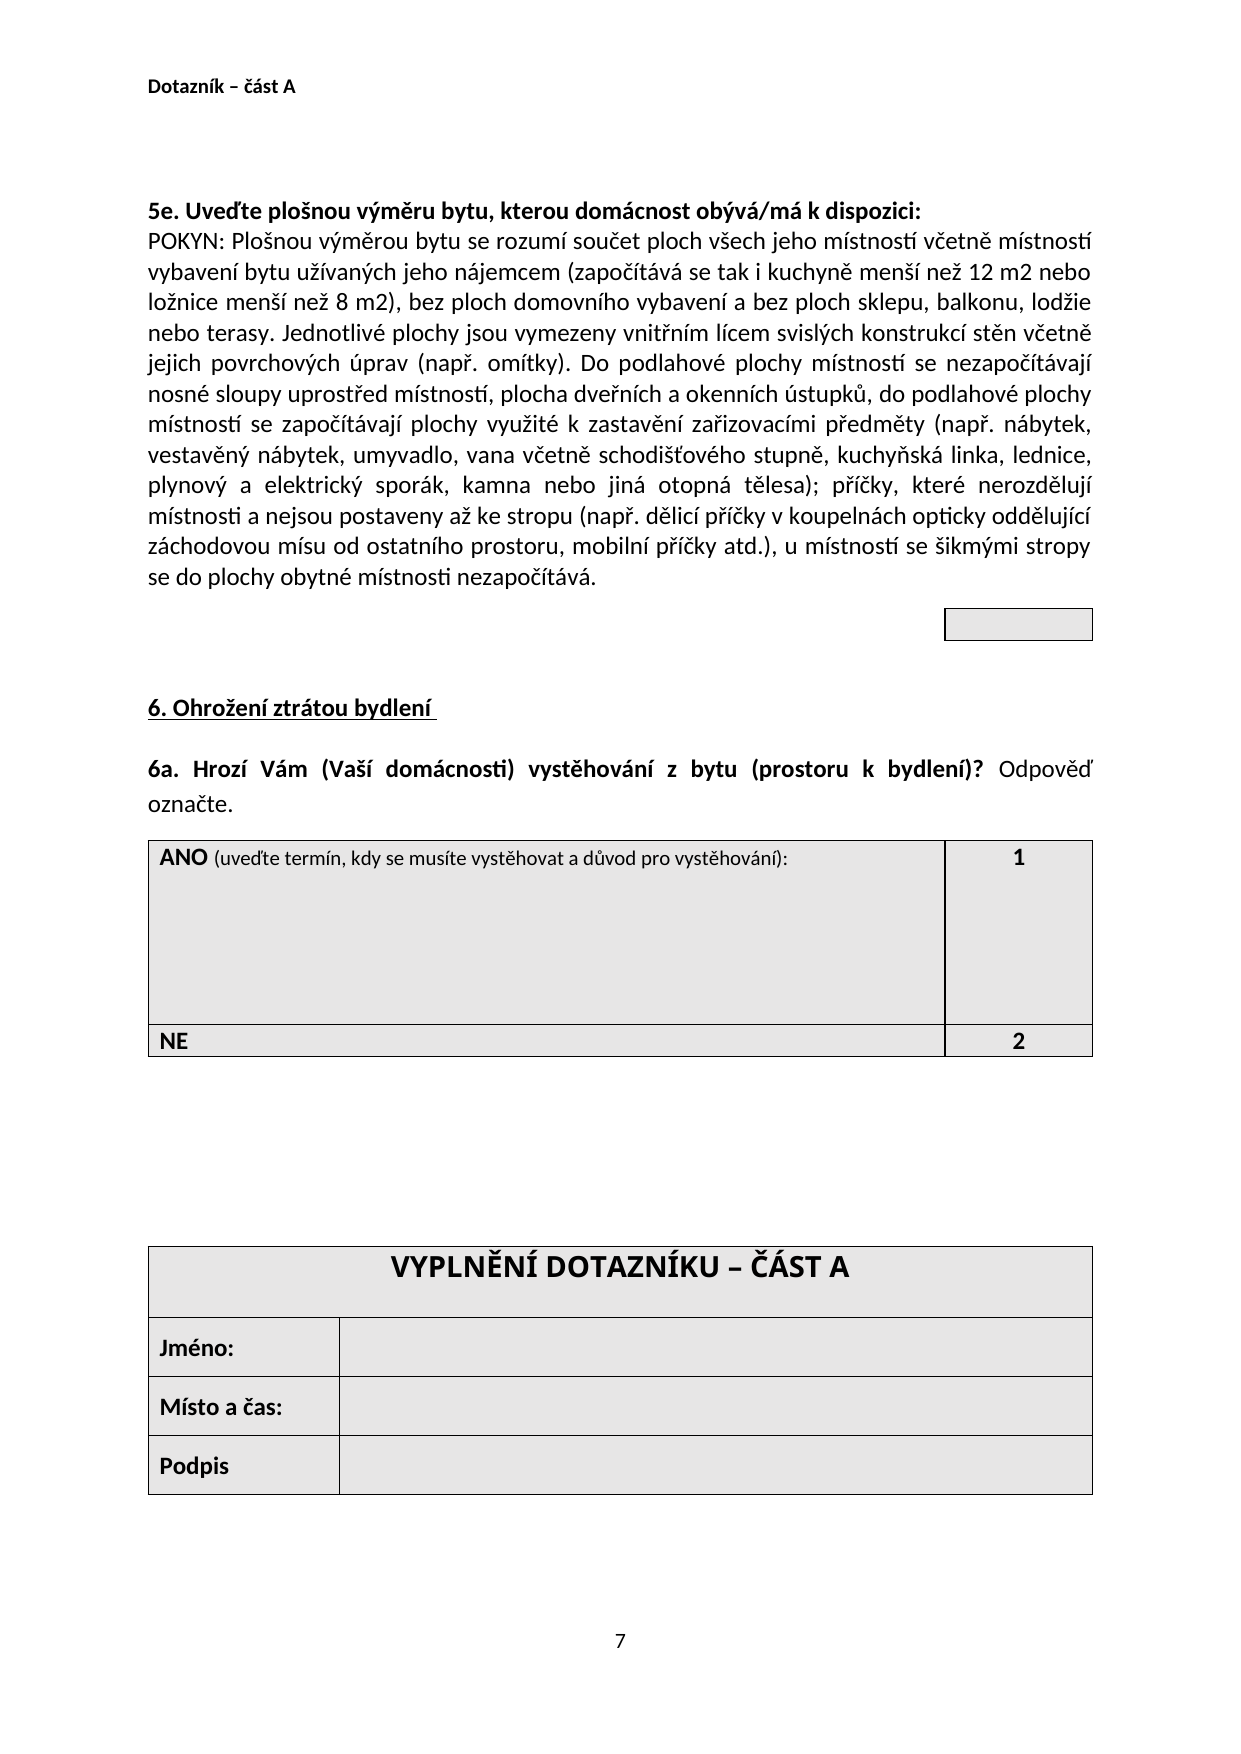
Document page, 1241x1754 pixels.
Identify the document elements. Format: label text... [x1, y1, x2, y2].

text POKYN: Plošnou výměrou bytu se rozumí součet ploch všech jeho místností včetně místností vybavení bytu užívaných jeho nájemcem (započítává se tak i kuchyně menší než 12 m2 nebo ložnice menší než 8 m2), bez ploch domovního vybavení a bez ploch sklepu, balkonu, lodžie nebo terasy. Jednotlivé plochy jsou vymezeny vnitřním lícem svislých konstrukcí stěn včetně jejich povrchových úprav (např. omítky). Do podlahové plochy místností se nezapočítávají nosné sloupy uprostřed místností, plocha dveřních a okenních ústupků, do podlahové plochy místností se započítávají plochy využité k zastavění zařizovacími předměty (např. nábytek, vestavěný nábytek, umyvadlo, vana včetně schodišťového stupně, kuchyňská linka, lednice, plynový a elektrický sporák, kamna nebo jiná otopná tělesa); příčky, které nerozdělují místnosti a nejsou postaveny až ke stropu (např. dělicí příčky v koupelnách opticky oddělující záchodovou mísu od ostatního prostoru, mobilní příčky atd.), u místností se šikmými stropy se do plochy obytné místnosti nezapočítává. [148, 225, 1093, 592]
text 6. Ohrožení ztrátou bydlení [148, 692, 1093, 723]
table_cell [340, 1318, 1092, 1376]
table_cell 2 [946, 1025, 1092, 1056]
text 5e. Uveďte plošnou výměru bytu, kterou domácnost obývá/má k dispozici: [148, 195, 1093, 225]
table_cell Místo a čas: [149, 1377, 339, 1435]
table_cell Jméno: [149, 1318, 339, 1376]
table_cell [340, 1436, 1092, 1494]
table_header ANO (uveďte termín, kdy se musíte vystěhovat a důvod pro vystěhování): [149, 841, 944, 1024]
table_cell Podpis [149, 1436, 339, 1494]
table_cell [340, 1377, 1092, 1435]
table_cell NE [149, 1025, 944, 1056]
table_header 1 [946, 841, 1092, 1024]
table_header VYPLNĚNÍ DOTAZNÍKU – ČÁST A [149, 1247, 1092, 1317]
text 6a. Hrozí Vám (Vaší domácnosti) vystěhování z bytu (prostoru k bydlení)? Odpověď označte. [148, 753, 1093, 819]
table_header [946, 609, 1092, 640]
